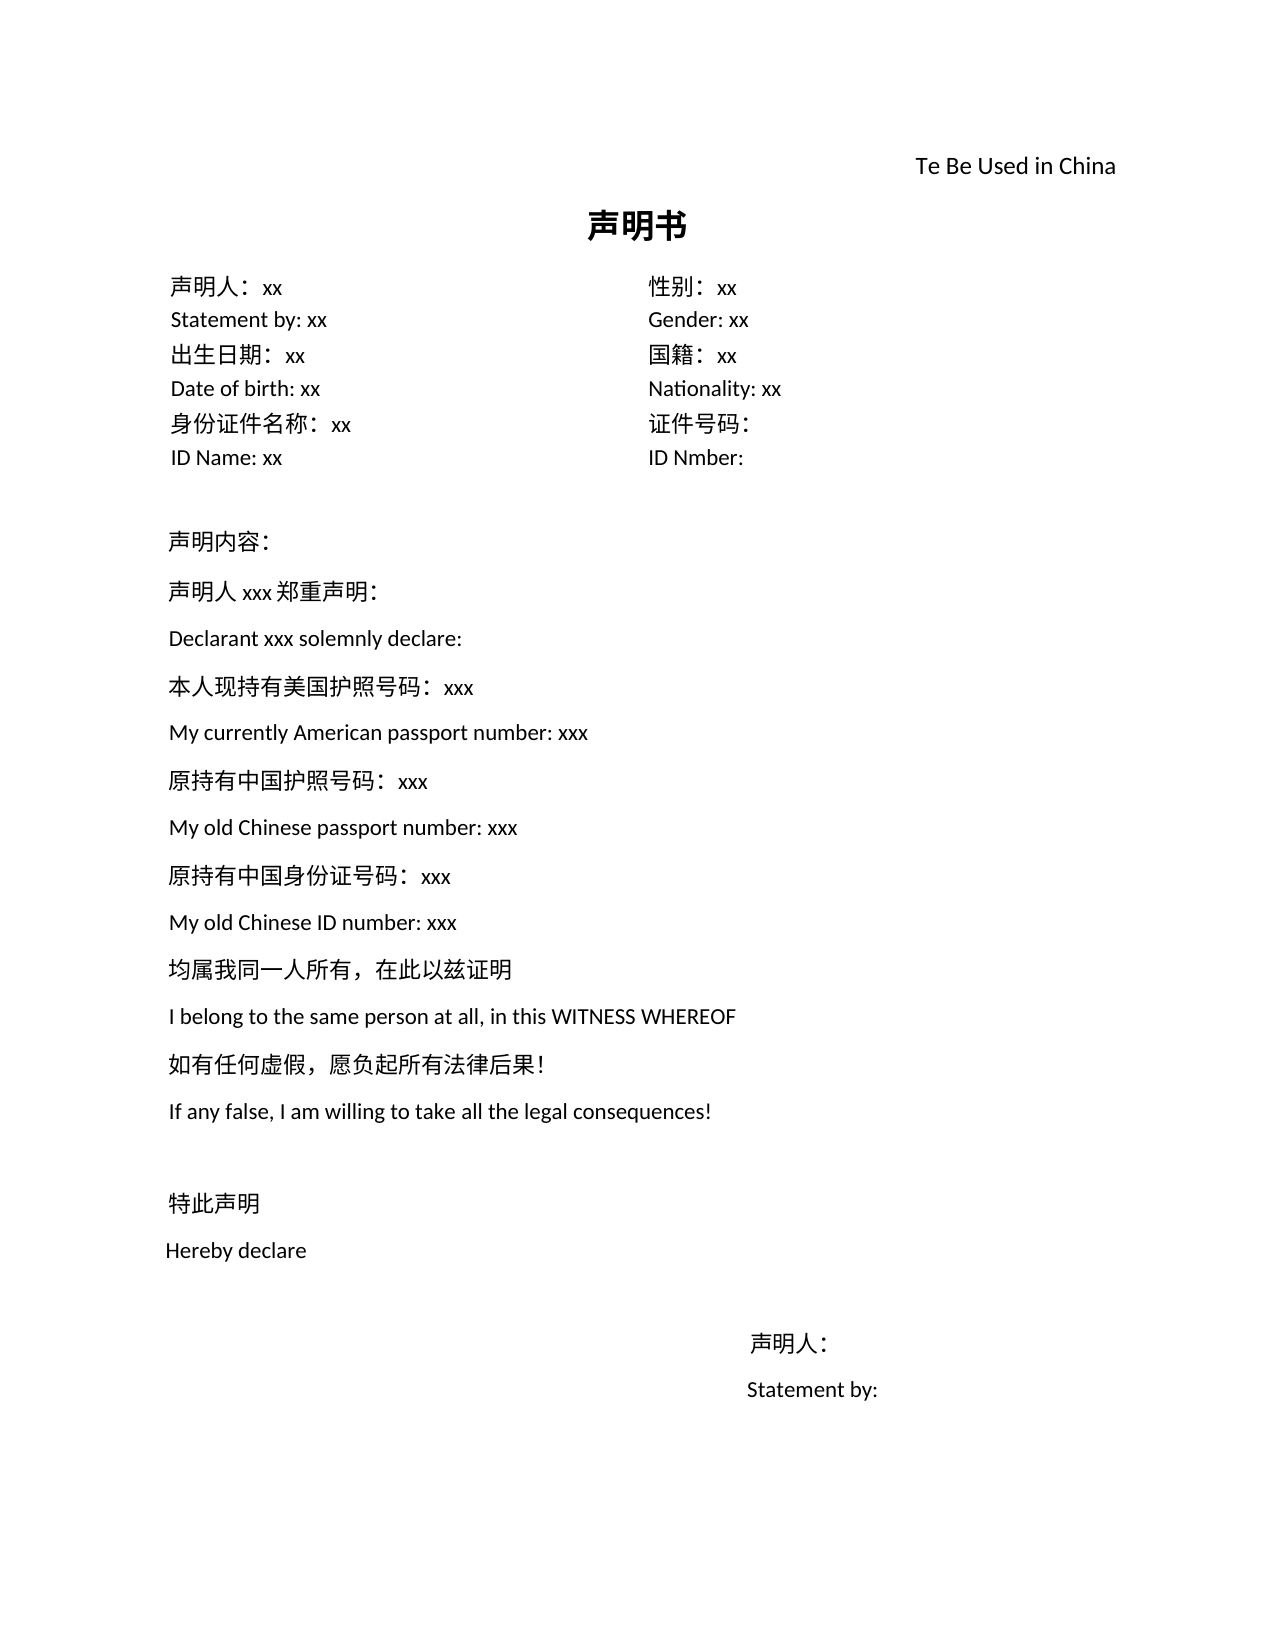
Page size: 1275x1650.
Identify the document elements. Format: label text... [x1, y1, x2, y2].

text 特此声明 [150, 1186, 1125, 1219]
text 声明内容： [150, 524, 1125, 557]
text If any false, I am willing to take all the legal consequences! [150, 1097, 1125, 1125]
table_cell Statement by: xx [159, 305, 637, 337]
text 声明人： [150, 1325, 1125, 1359]
text 声明书 [150, 199, 1125, 248]
table_cell ID Nmber: [637, 443, 1124, 475]
text My old Chinese passport number: xxx [150, 813, 1125, 841]
table_header 性别：xx [637, 268, 1124, 305]
text 如有任何虚假，愿负起所有法律后果！ [150, 1047, 1125, 1080]
table_cell 国籍：xx [637, 337, 1124, 374]
text 本人现持有美国护照号码：xxx [150, 668, 1125, 702]
table_cell Date of birth: xx [159, 374, 637, 406]
text Te Be Used in China [150, 150, 1125, 181]
table_header 声明人：xx [159, 268, 637, 305]
text Declarant xxx solemnly declare: [150, 624, 1125, 652]
table_cell 出生日期：xx [159, 337, 637, 374]
text My currently American passport number: xxx [150, 718, 1125, 746]
table_cell 证件号码： [637, 406, 1124, 443]
table_cell Nationality: xx [637, 374, 1124, 406]
table_cell ID Name: xx [159, 443, 637, 475]
text Hereby declare [150, 1236, 1125, 1264]
text Statement by: [150, 1375, 1125, 1403]
text 原持有中国身份证号码：xxx [150, 858, 1125, 891]
table_cell 身份证件名称：xx [159, 406, 637, 443]
text 声明人xxx郑重声明： [150, 574, 1125, 607]
text 原持有中国护照号码：xxx [150, 763, 1125, 796]
table_cell Gender: xx [637, 305, 1124, 337]
text 均属我同一人所有，在此以兹证明 [150, 952, 1125, 986]
text My old Chinese ID number: xxx [150, 908, 1125, 936]
text I belong to the same person at all, in this WITNESS WHEREOF [150, 1002, 1125, 1030]
